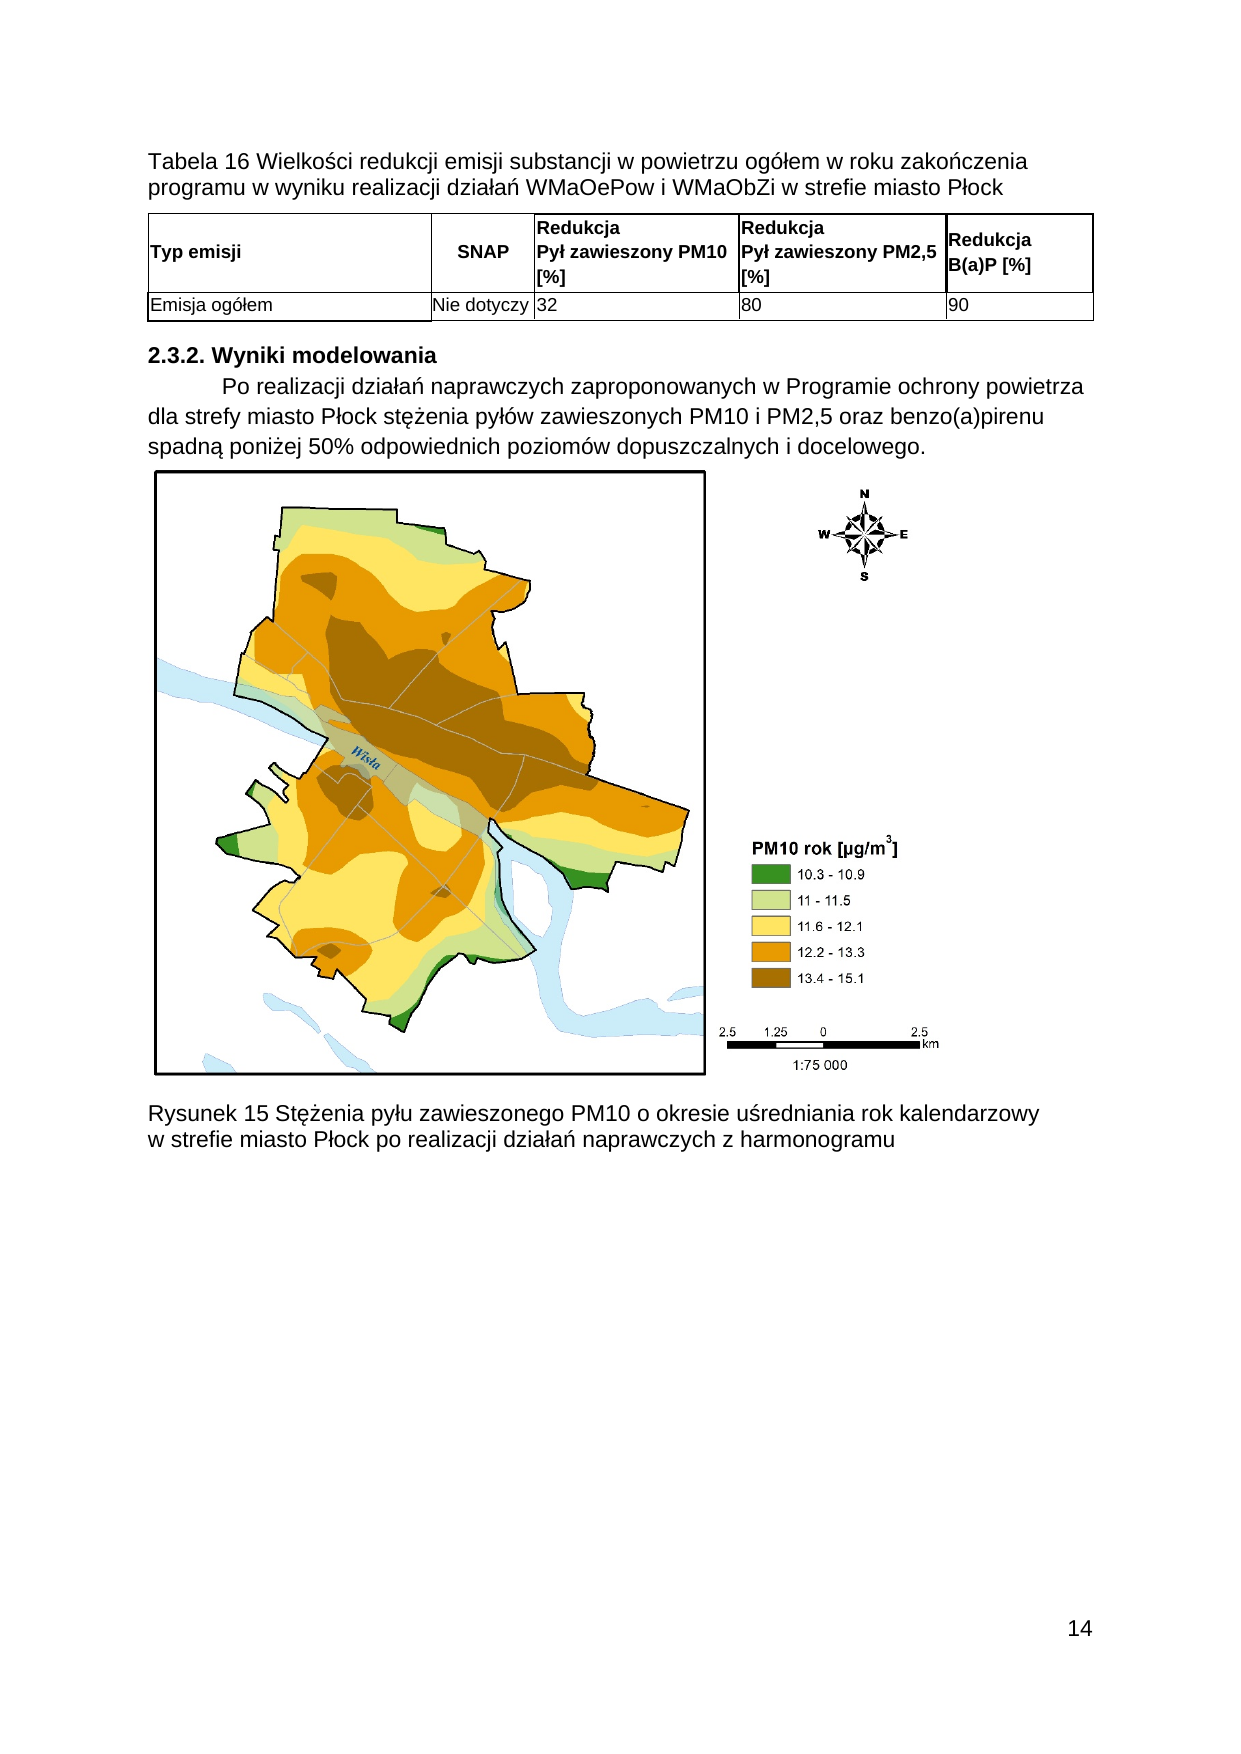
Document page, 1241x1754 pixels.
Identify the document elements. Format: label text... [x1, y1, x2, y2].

table_cell Emisja ogółem [149, 293, 431, 319]
subtitle 2.3.2. Wyniki modelowania [148, 342, 1092, 369]
table_header Redukcja B(a)P [%] [948, 215, 1092, 292]
picture [147, 463, 951, 1084]
table_header Typ emisji [149, 214, 431, 292]
table_cell 90 [947, 293, 1093, 319]
text Po realizacji działań naprawczych zaproponowanych w Programie ochrony powietrza dla strefy miasto Płock stężenia pyłów zawieszonych PM10 i PM2,5 oraz benzo(a)pirenu spadną poniżej 50% odpowiednich poziomów dopuszczalnych i docelowego. [148, 373, 1092, 459]
table_cell 80 [740, 293, 946, 319]
table_cell 32 [535, 293, 739, 319]
table_header SNAP [432, 214, 534, 292]
text Tabela 16 Wielkości redukcji emisji substancji w powietrzu ogółem w roku zakończenia programu w wyniku realizacji działań WMaOePow i WMaObZi w strefie miasto Płock [148, 148, 1092, 200]
text Rysunek 15 Stężenia pyłu zawieszonego PM10 o okresie uśredniania rok kalendarzowy w strefie miasto Płock po realizacji działań naprawczych z harmonogramu [148, 1100, 1092, 1152]
table_header Redukcja Pył zawieszony PM2,5 [%] [740, 215, 945, 292]
table_cell Nie dotyczy [432, 293, 534, 319]
table_header Redukcja Pył zawieszony PM10 [%] [535, 215, 738, 292]
